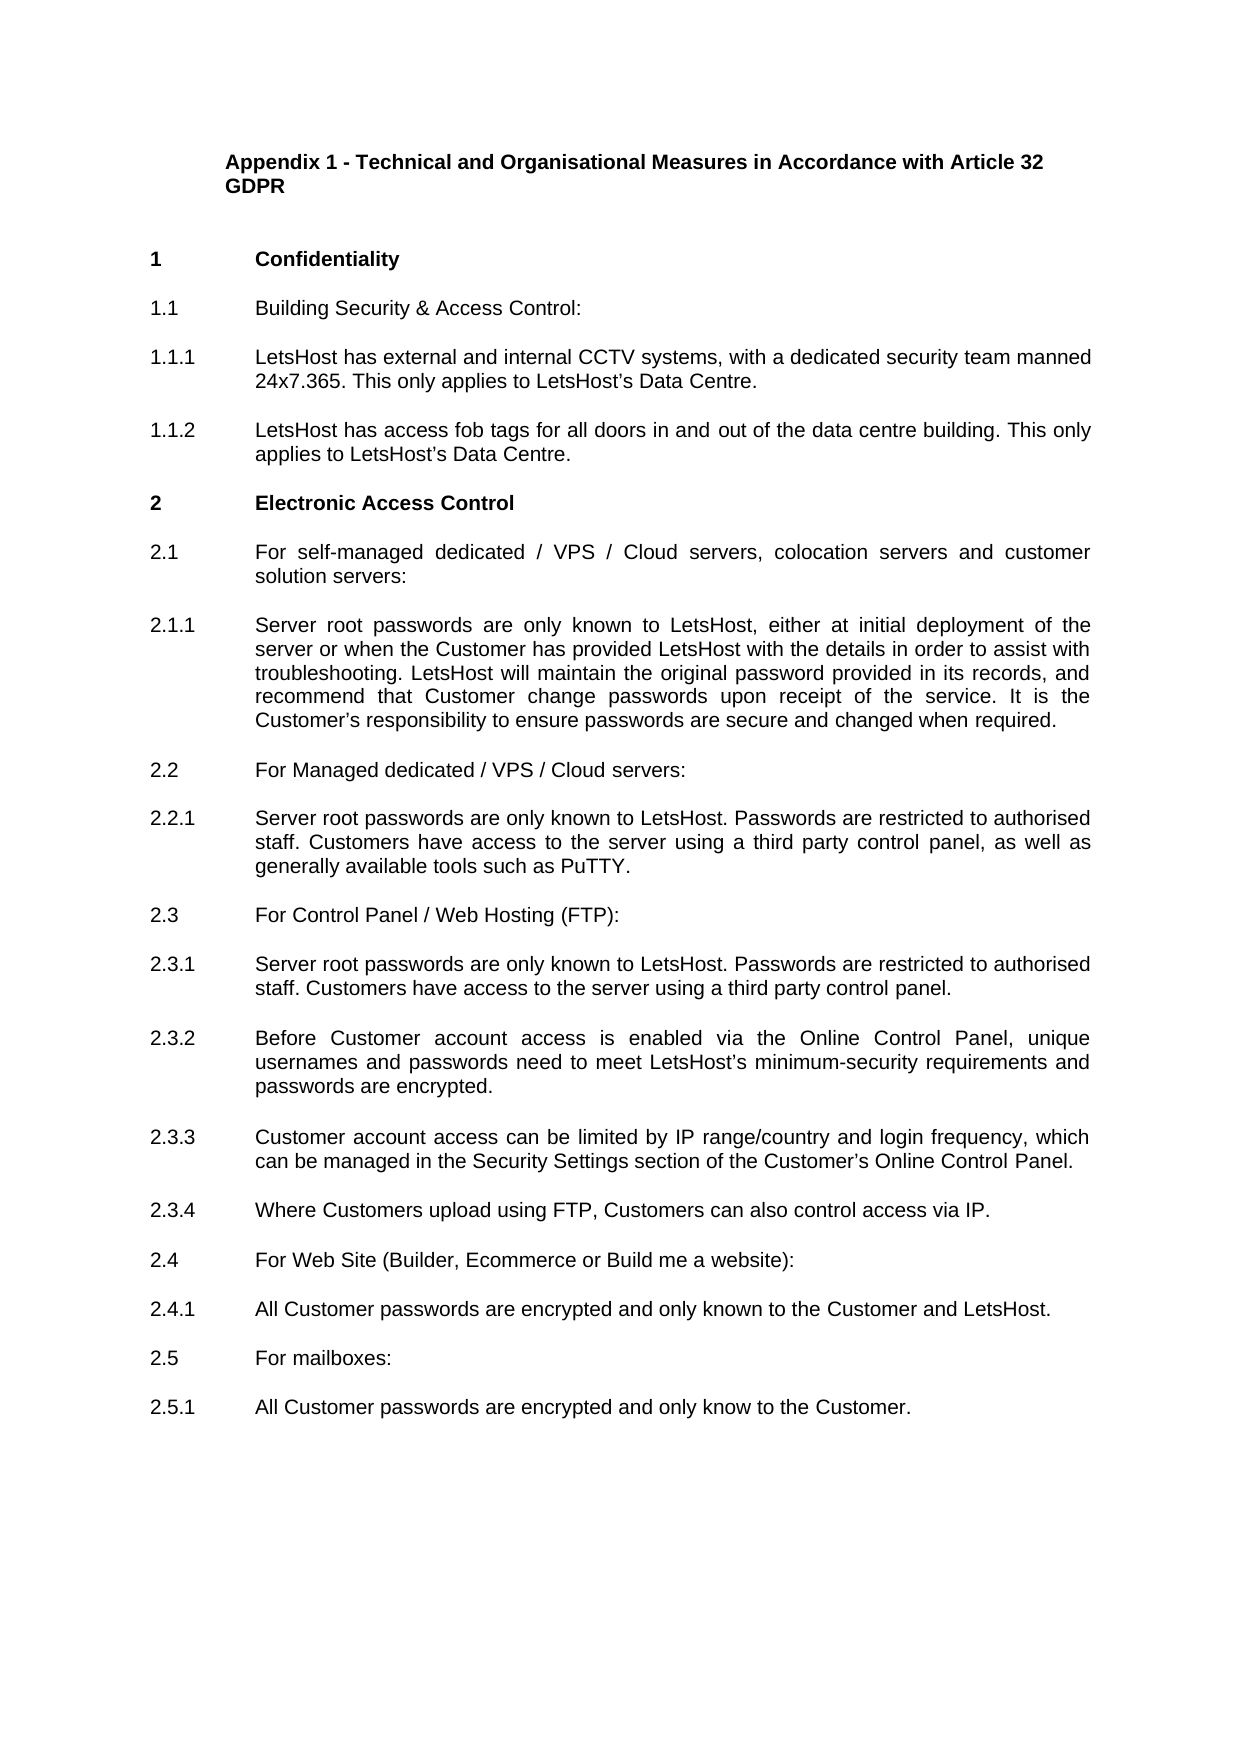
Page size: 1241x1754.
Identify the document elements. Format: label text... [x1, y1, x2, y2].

list Building Security & Access Control: [150, 296, 1103, 320]
subtitle Electronic Access Control [150, 491, 1103, 514]
subtitle Appendix 1 - Technical and Organisational Measures in Accordance with Article 32 GDPR [225, 150, 1103, 198]
list For Control Panel / Web Hosting (FTP): [150, 903, 1103, 927]
list For mailboxes: [150, 1346, 1103, 1370]
list Server root passwords are only known to LetsHost, either at initial deployment of the server or when the Customer has provided LetsHost with the details in order to assist with troubleshooting. LetsHost will maintain the original password provided in its records, and recommend that Customer change passwords upon receipt of the service. It is the Customer’s responsibility to ensure passwords are secure and changed when required. [150, 612, 1091, 732]
list Server root passwords are only known to LetsHost. Passwords are restricted to authorised staff. Customers have access to the server using a third party control panel, as well as generally available tools such as PuTTY. [150, 806, 1091, 878]
list Confidentiality [150, 247, 1103, 271]
list Customer account access can be limited by IP range/country and login frequency, which can be managed in the Security Settings section of the Customer’s Online Control Panel. [150, 1125, 1091, 1173]
list For Managed dedicated / VPS / Cloud servers: [150, 758, 1103, 782]
list All Customer passwords are encrypted and only know to the Customer. [150, 1395, 1103, 1419]
list LetsHost has access fob tags for all doors in and out of the data centre building. This only applies to LetsHost’s Data Centre. [150, 417, 1092, 465]
list For self-managed dedicated / VPS / Cloud servers, colocation servers and customer solution servers: [150, 539, 1092, 587]
list Before Customer account access is enabled via the Online Control Panel, unique usernames and passwords need to meet LetsHost’s minimum-security requirements and passwords are encrypted. [150, 1026, 1091, 1098]
list For Web Site (Builder, Ecommerce or Build me a website): [150, 1248, 1103, 1272]
list Server root passwords are only known to LetsHost. Passwords are restricted to authorised staff. Customers have access to the server using a third party control panel. [150, 952, 1092, 1000]
list Where Customers upload using FTP, Customers can also control access via IP. [150, 1198, 1092, 1222]
list All Customer passwords are encrypted and only known to the Customer and LetsHost. [150, 1297, 1103, 1321]
list LetsHost has external and internal CCTV systems, with a dedicated security team manned 24x7.365. This only applies to LetsHost’s Data Centre. [150, 344, 1092, 392]
